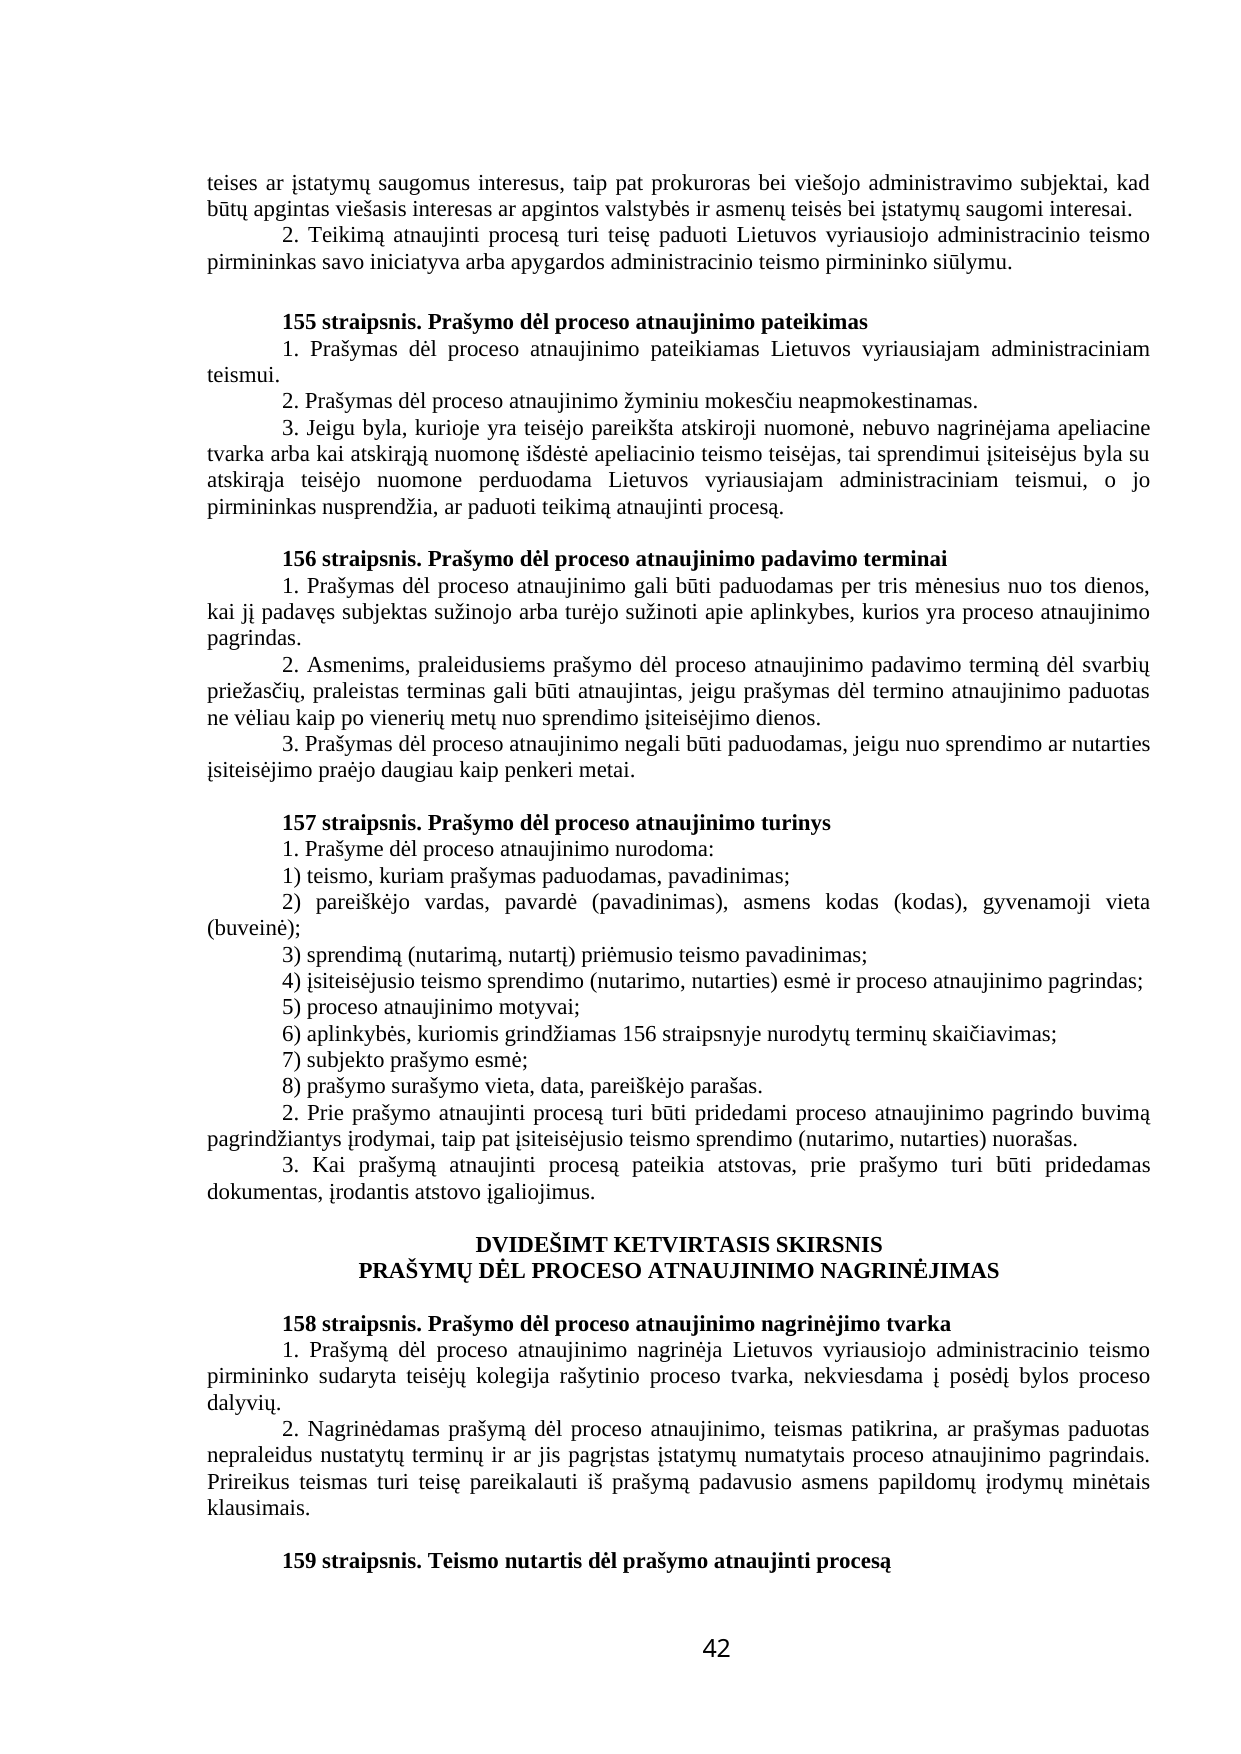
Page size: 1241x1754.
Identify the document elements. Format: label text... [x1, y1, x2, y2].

text 156 straipsnis. Prašymo dėl proceso atnaujinimo padavimo terminai [207, 545, 1152, 572]
text 3. Kai prašymą atnaujinti procesą pateikia atstovas, prie prašymo turi būti pridedamas dokumentas, įrodantis atstovo įgaliojimus. [207, 1152, 1152, 1204]
text 2. Asmenims, praleidusiems prašymo dėl proceso atnaujinimo padavimo terminą dėl svarbių priežasčių, praleistas terminas gali būti atnaujintas, jeigu prašymas dėl termino atnaujinimo paduotas ne vėliau kaip po vienerių metų nuo sprendimo įsiteisėjimo dienos. [207, 651, 1152, 730]
text PRAŠYMŲ DĖL PROCESO ATNAUJINIMO NAGRINĖJIMAS [207, 1257, 1152, 1283]
text 3) sprendimą (nutarimą, nutartį) priėmusio teismo pavadinimas; [207, 941, 1152, 967]
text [207, 169, 1152, 221]
text 4) įsiteisėjusio teismo sprendimo (nutarimo, nutarties) esmė ir proceso atnaujinimo pagrindas; [207, 967, 1152, 993]
text 1. Prašymą dėl proceso atnaujinimo nagrinėja Lietuvos vyriausiojo administracinio teismo pirmininko sudaryta teisėjų kolegija rašytinio proceso tvarka, nekviesdama į posėdį bylos proceso dalyvių. [207, 1336, 1152, 1415]
text 8) prašymo surašymo vieta, data, pareiškėjo parašas. [207, 1072, 1152, 1099]
text 159 straipsnis. Teismo nutartis dėl prašymo atnaujinti procesą [207, 1547, 1152, 1573]
text 1) teismo, kuriam prašymas paduodamas, pavadinimas; [207, 862, 1152, 888]
text 6) aplinkybės, kuriomis grindžiamas 156 straipsnyje nurodytų terminų skaičiavimas; [207, 1020, 1152, 1046]
text 1. Prašyme dėl proceso atnaujinimo nurodoma: [207, 835, 1152, 862]
text 7) subjekto prašymo esmė; [207, 1046, 1152, 1072]
text 3. Prašymas dėl proceso atnaujinimo negali būti paduodamas, jeigu nuo sprendimo ar nutarties įsiteisėjimo praėjo daugiau kaip penkeri metai. [207, 730, 1152, 783]
text 155 straipsnis. Prašymo dėl proceso atnaujinimo pateikimas [207, 308, 1152, 334]
text 2. Teikimą atnaujinti procesą turi teisę paduoti Lietuvos vyriausiojo administracinio teismo pirmininkas savo iniciatyva arba apygardos administracinio teismo pirmininko siūlymu. [207, 221, 1152, 274]
text DVIDEŠIMT KETVIRTASIS SKIRSNIS [207, 1231, 1152, 1257]
text 2. Prašymas dėl proceso atnaujinimo žyminiu mokesčiu neapmokestinamas. [207, 387, 1152, 414]
text 5) proceso atnaujinimo motyvai; [207, 993, 1152, 1020]
text 2) pareiškėjo vardas, pavardė (pavadinimas), asmens kodas (kodas), gyvenamoji vieta (buveinė); [207, 888, 1152, 941]
text 157 straipsnis. Prašymo dėl proceso atnaujinimo turinys [207, 809, 1152, 835]
text 2. Nagrinėdamas prašymą dėl proceso atnaujinimo, teismas patikrina, ar prašymas paduotas nepraleidus nustatytų terminų ir ar jis pagrįstas įstatymų numatytais proceso atnaujinimo pagrindais. Prireikus teismas turi teisę pareikalauti iš prašymą padavusio asmens papildomų įrodymų minėtais klausimais. [207, 1415, 1152, 1521]
text 1. Prašymas dėl proceso atnaujinimo gali būti paduodamas per tris mėnesius nuo tos dienos, kai jį padavęs subjektas sužinojo arba turėjo sužinoti apie aplinkybes, kurios yra proceso atnaujinimo pagrindas. [207, 572, 1152, 651]
text 158 straipsnis. Prašymo dėl proceso atnaujinimo nagrinėjimo tvarka [207, 1310, 1152, 1336]
text 2. Prie prašymo atnaujinti procesą turi būti pridedami proceso atnaujinimo pagrindo buvimą pagrindžiantys įrodymai, taip pat įsiteisėjusio teismo sprendimo (nutarimo, nutarties) nuorašas. [207, 1099, 1152, 1152]
text 1. Prašymas dėl proceso atnaujinimo pateikiamas Lietuvos vyriausiajam administraciniam teismui. [207, 334, 1152, 387]
text 3. Jeigu byla, kurioje yra teisėjo pareikšta atskiroji nuomonė, nebuvo nagrinėjama apeliacine tvarka arba kai atskirąją nuomonę išdėstė apeliacinio teismo teisėjas, tai sprendimui įsiteisėjus byla su atskirąja teisėjo nuomone perduodama Lietuvos vyriausiajam administraciniam teismui, o jo pirmininkas nusprendžia, ar paduoti teikimą atnaujinti procesą. [207, 414, 1152, 519]
